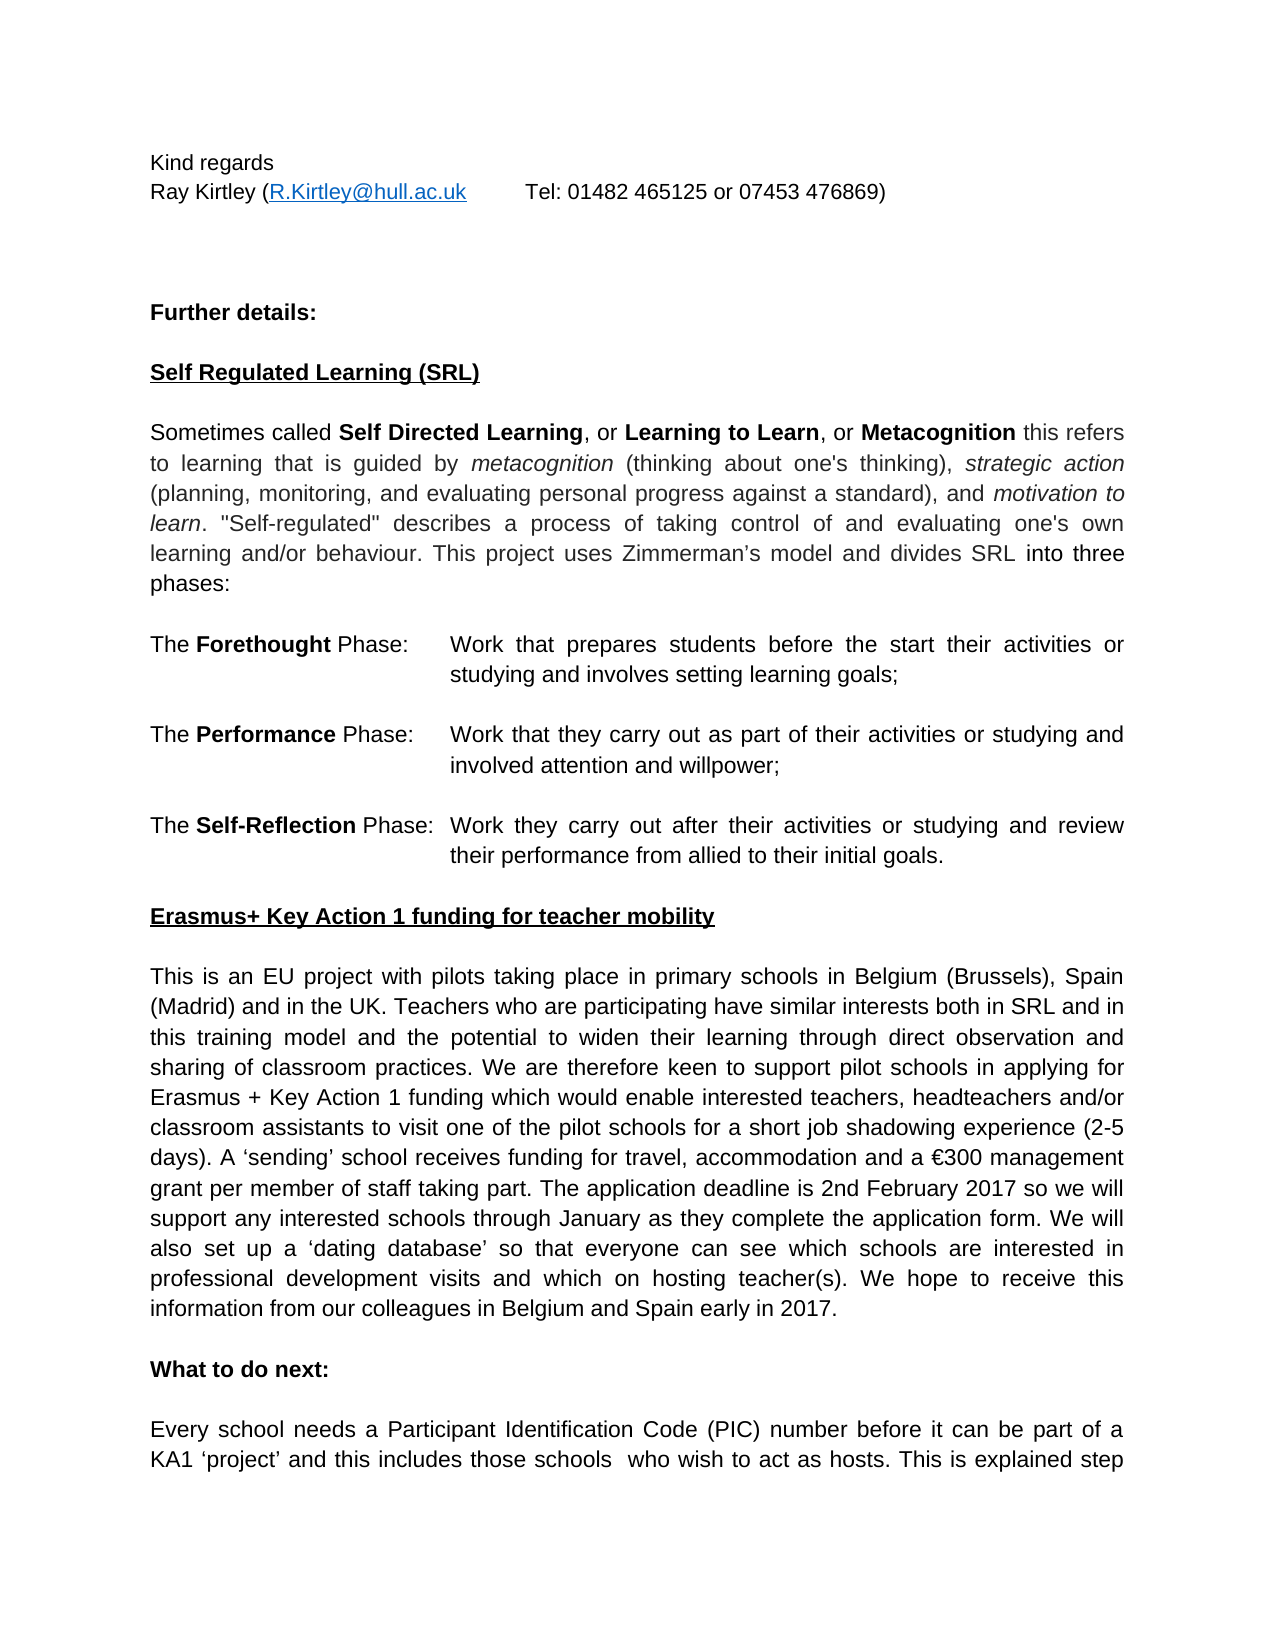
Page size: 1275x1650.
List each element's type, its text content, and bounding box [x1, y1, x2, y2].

text Self Regulated Learning (SRL) [150, 359, 1125, 385]
text Erasmus+ Key Action 1 funding for teacher mobility [150, 903, 1125, 929]
text Kind regards [150, 150, 1125, 175]
text Ray Kirtley (R.Kirtley@hull.ac.uk Tel: 01482 465125 or 07453 476869) [150, 179, 1125, 204]
text Sometimes called Self Directed Learning, or Learning to Learn, or Metacognition this refers to learning that is guided by metacognition (thinking about one's thinking), strategic action (planning, monitoring, and evaluating personal progress against a standard), and motivation to learn. "Self-regulated" describes a process of taking control of and evaluating one's own learning and/or behaviour. This project uses Zimmerman’s model and divides SRL into three phases: [150, 419, 1125, 597]
text Further details: [150, 298, 1125, 325]
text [150, 1416, 1125, 1473]
text The Performance Phase: Work that they carry out as part of their activities or studying and involved attention and willpower; [150, 721, 1125, 778]
text What to do next: [150, 1356, 1125, 1382]
text This is an EU project with pilots taking place in primary schools in Belgium (Brussels), Spain (Madrid) and in the UK. Teachers who are participating have similar interests both in SRL and in this training model and the potential to widen their learning through direct observation and sharing of classroom practices. We are therefore keen to support pilot schools in applying for Erasmus + Key Action 1 funding which would enable interested teachers, headteachers and/or classroom assistants to visit one of the pilot schools for a short job shadowing experience (2-5 days). A ‘sending’ school receives funding for travel, accommodation and a €300 management grant per member of staff taking part. The application deadline is 2nd February 2017 so we will support any interested schools through January as they complete the application form. We will also set up a ‘dating database’ so that everyone can see which schools are interested in professional development visits and which on hosting teacher(s). We hope to receive this information from our colleagues in Belgium and Spain early in 2017. [150, 963, 1125, 1322]
text The Forethought Phase: Work that prepares students before the start their activities or studying and involves setting learning goals; [150, 631, 1125, 687]
text The Self-Reflection Phase: Work they carry out after their activities or studying and review their performance from allied to their initial goals. [150, 812, 1125, 869]
